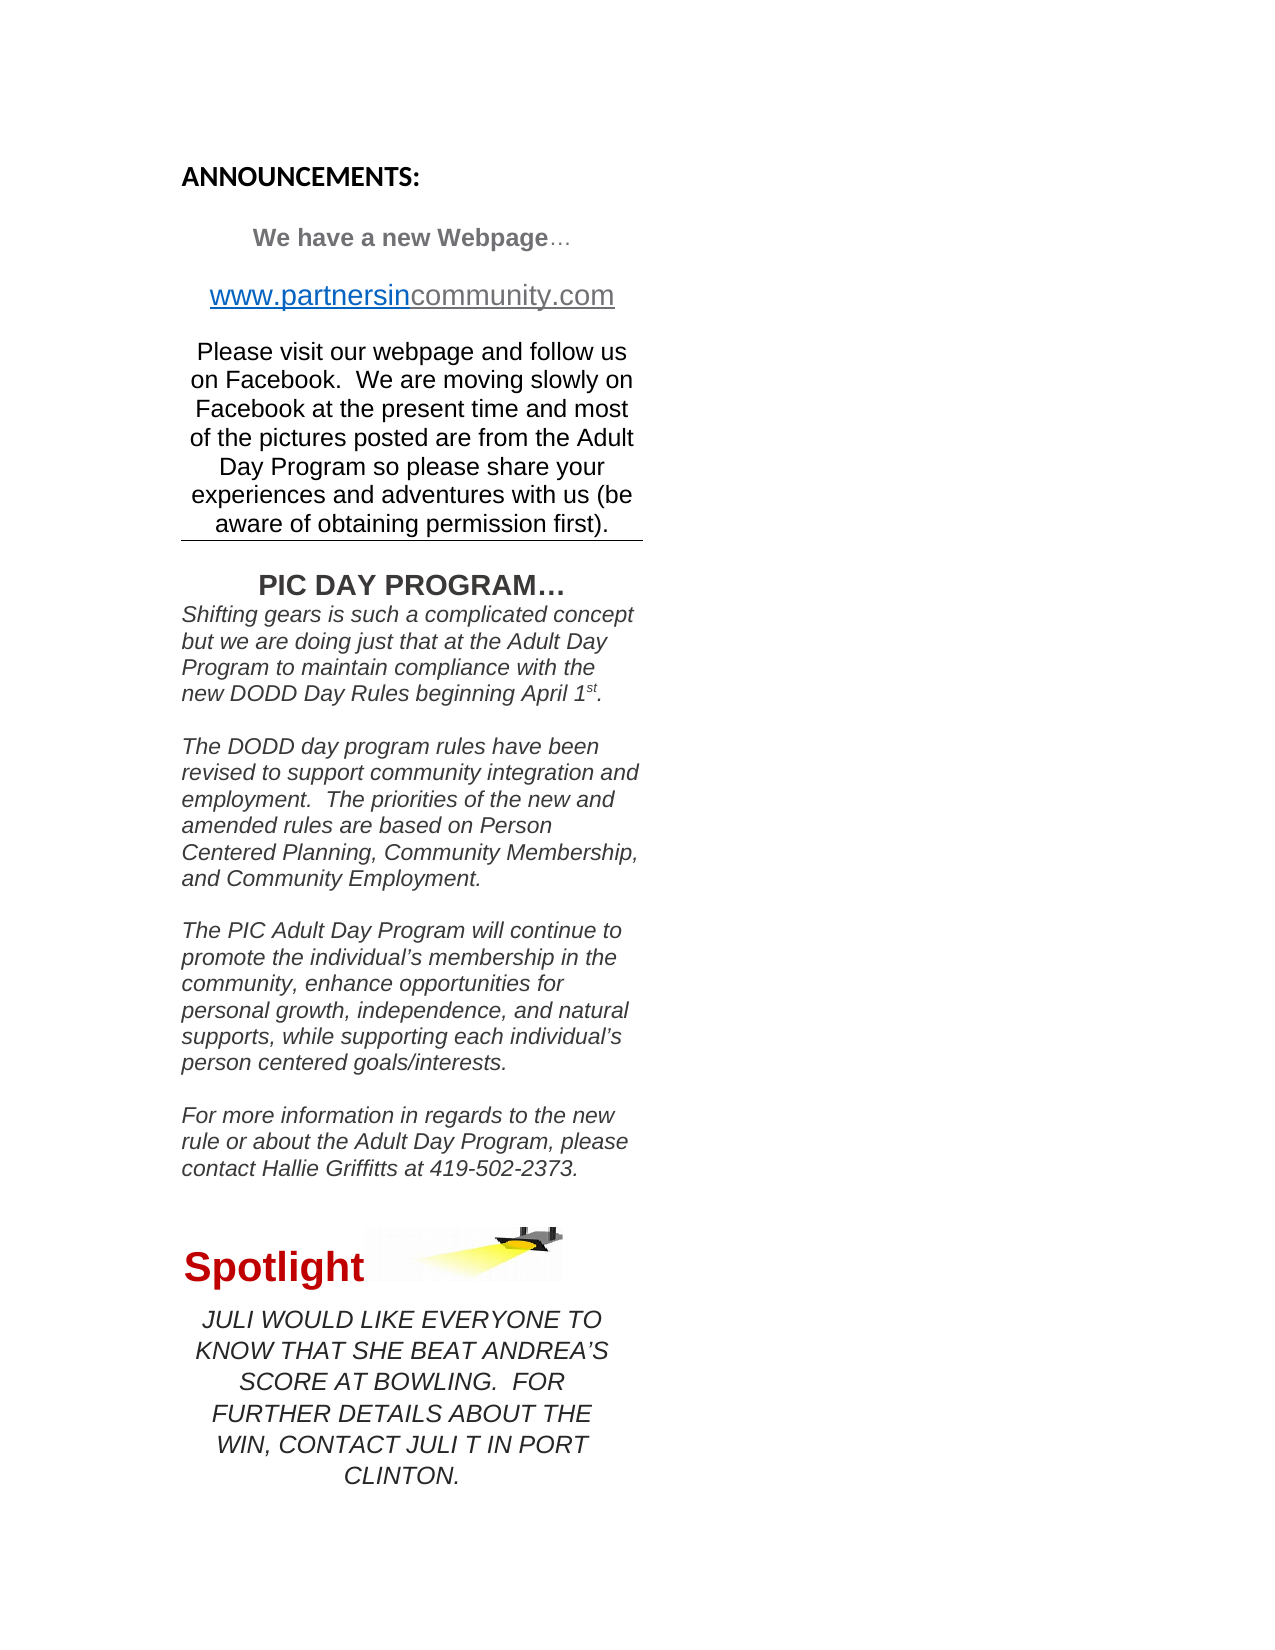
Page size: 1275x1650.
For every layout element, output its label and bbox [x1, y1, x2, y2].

picture [364, 1227, 563, 1281]
